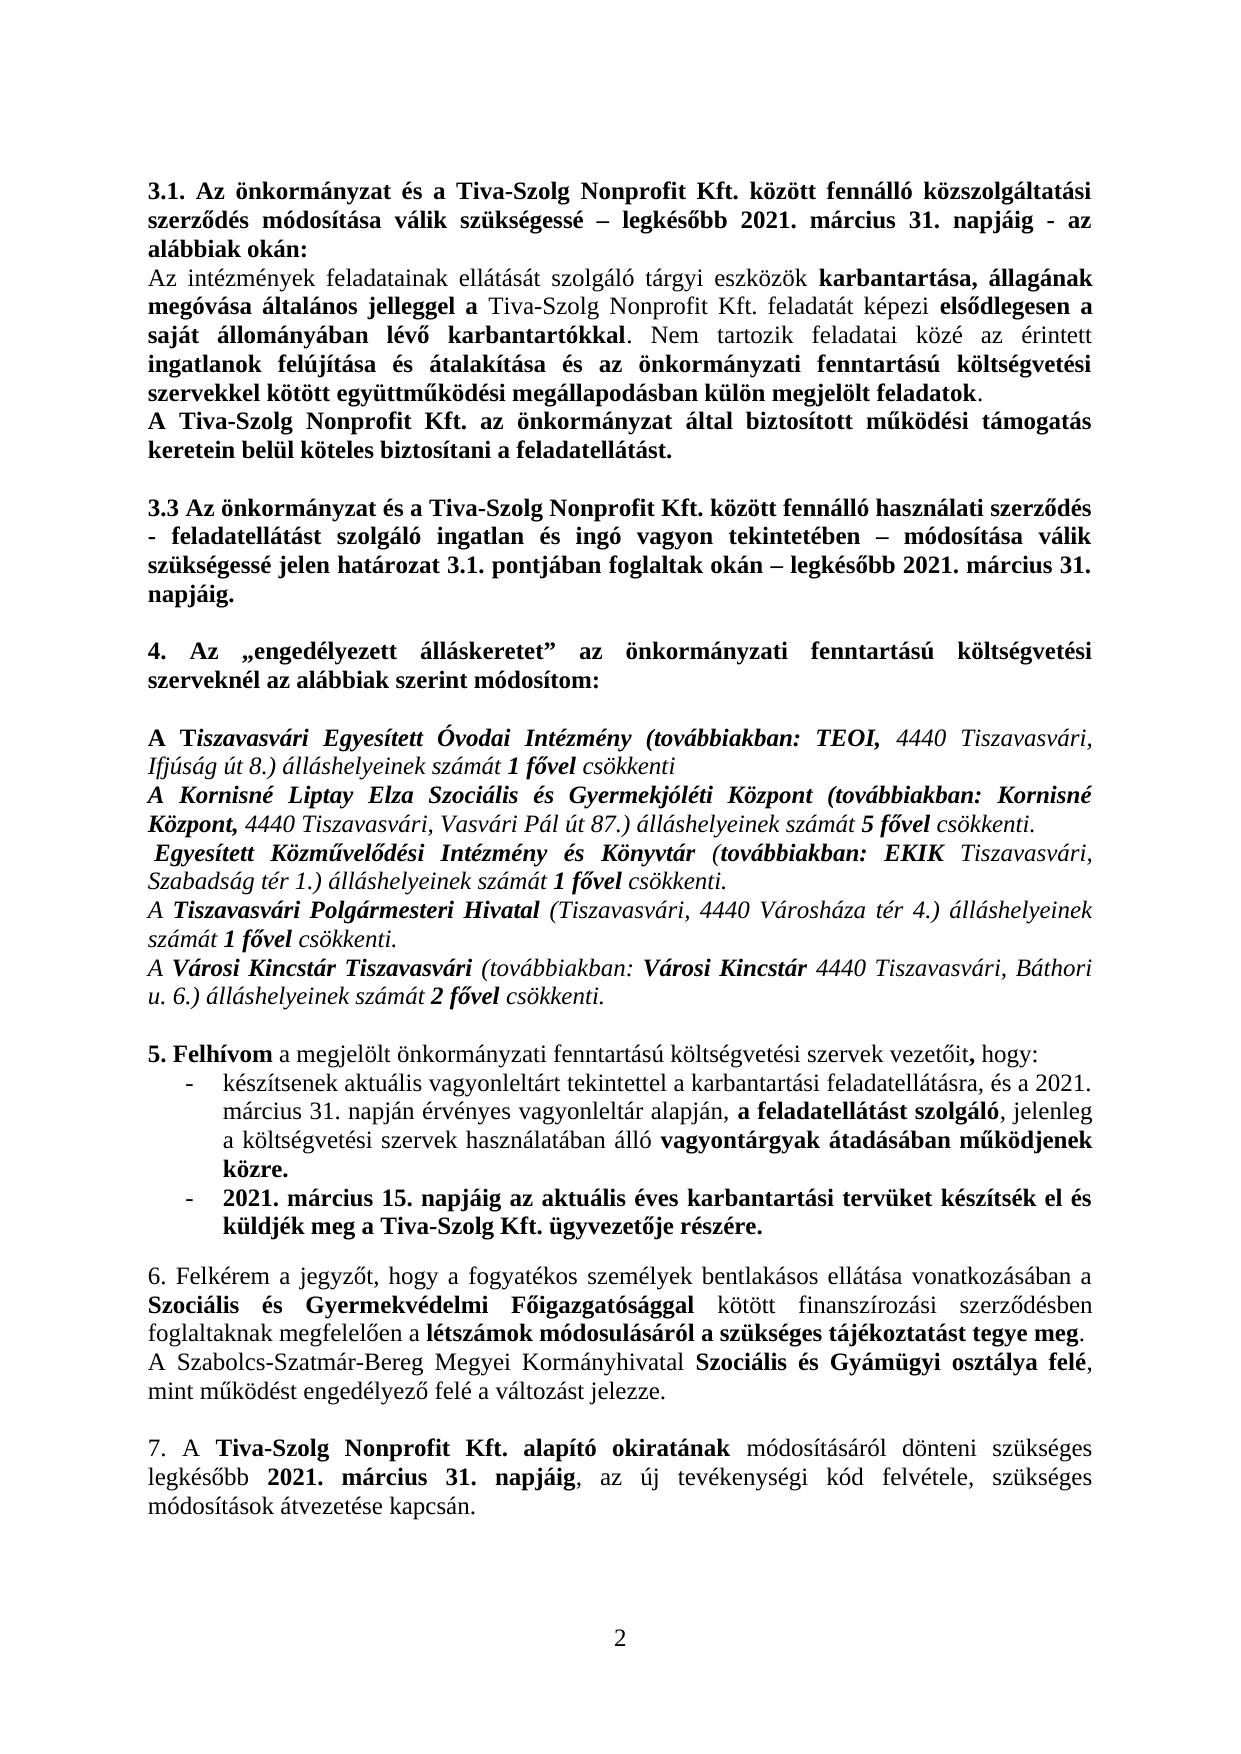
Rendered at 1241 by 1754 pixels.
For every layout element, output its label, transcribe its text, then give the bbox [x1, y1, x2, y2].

text 3.3 Az önkormányzat és a Tiva-Szolg Nonprofit Kft. között fennálló használati szerződés - feladatellátást szolgáló ingatlan és ingó vagyon tekintetében – módosítása válik szükségessé jelen határozat 3.1. pontjában foglaltak okán – legkésőbb 2021. március 31. napjáig. [148, 493, 1093, 608]
text 3.1. Az önkormányzat és a Tiva-Szolg Nonprofit Kft. között fennálló közszolgáltatási szerződés módosítása válik szükségessé – legkésőbb 2021. március 31. napjáig - az alábbiak okán: [148, 176, 1093, 263]
text Az intézmények feladatainak ellátását szolgáló tárgyi eszközök karbantartása, állagának megóvása általános jelleggel a Tiva-Szolg Nonprofit Kft. feladatát képezi elsődlegesen a saját állományában lévő karbantartókkal. Nem tartozik feladatai közé az érintett ingatlanok felújítása és átalakítása és az önkormányzati fenntartású költségvetési szervekkel kötött együttműködési megállapodásban külön megjelölt feladatok. [148, 263, 1093, 406]
text A Kornisné Liptay Elza Szociális és Gyermekjóléti Központ (továbbiakban: Kornisné Központ, 4440 Tiszavasvári, Vasvári Pál út 87.) álláshelyeinek számát 5 fővel csökkenti. [148, 780, 1093, 838]
list 2021. március 15. napjáig az aktuális éves karbantartási tervüket készítsék el és küldjék meg a Tiva-Szolg Kft. ügyvezetője részére. [185, 1183, 1093, 1240]
text 7. A Tiva-Szolg Nonprofit Kft. alapító okiratának módosításáról dönteni szükséges legkésőbb 2021. március 31. napjáig, az új tevékenységi kód felvétele, szükséges módosítások átvezetése kapcsán. [148, 1433, 1093, 1520]
list készítsenek aktuális vagyonleltárt tekintettel a karbantartási feladatellátásra, és a 2021. március 31. napján érvényes vagyonleltár alapján, a feladatellátást szolgáló, jelenleg a költségvetési szervek használatában álló vagyontárgyak átadásában működjenek közre. [185, 1068, 1093, 1183]
text 4. Az „engedélyezett álláskeretet” az önkormányzati fenntartású költségvetési szerveknél az alábbiak szerint módosítom: [148, 636, 1093, 694]
text A Tiva-Szolg Nonprofit Kft. az önkormányzat által biztosított működési támogatás keretein belül köteles biztosítani a feladatellátást. [148, 406, 1093, 464]
text A Városi Kincstár Tiszavasvári (továbbiakban: Városi Kincstár 4440 Tiszavasvári, Báthori u. 6.) álláshelyeinek számát 2 fővel csökkenti. [148, 953, 1093, 1010]
text A Tiszavasvári Egyesített Óvodai Intézmény (továbbiakban: TEOI, 4440 Tiszavasvári, Ifjúság út 8.) álláshelyeinek számát 1 fővel csökkenti [148, 723, 1093, 780]
text Egyesített Közművelődési Intézmény és Könyvtár (továbbiakban: EKIK Tiszavasvári, Szabadság tér 1.) álláshelyeinek számát 1 fővel csökkenti. [148, 838, 1093, 895]
text 5. Felhívom a megjelölt önkormányzati fenntartású költségvetési szervek vezetőit, hogy: [148, 1039, 1093, 1068]
text A Tiszavasvári Polgármesteri Hivatal (Tiszavasvári, 4440 Városháza tér 4.) álláshelyeinek számát 1 fővel csökkenti. [148, 895, 1093, 953]
text A Szabolcs-Szatmár-Bereg Megyei Kormányhivatal Szociális és Gyámügyi osztálya felé, mint működést engedélyező felé a változást jelezze. [148, 1347, 1093, 1405]
text 6. Felkérem a jegyzőt, hogy a fogyatékos személyek bentlakásos ellátása vonatkozásában a Szociális és Gyermekvédelmi Főigazgatósággal kötött finanszírozási szerződésben foglaltaknak megfelelően a létszámok módosulásáról a szükséges tájékoztatást tegye meg. [148, 1261, 1093, 1347]
